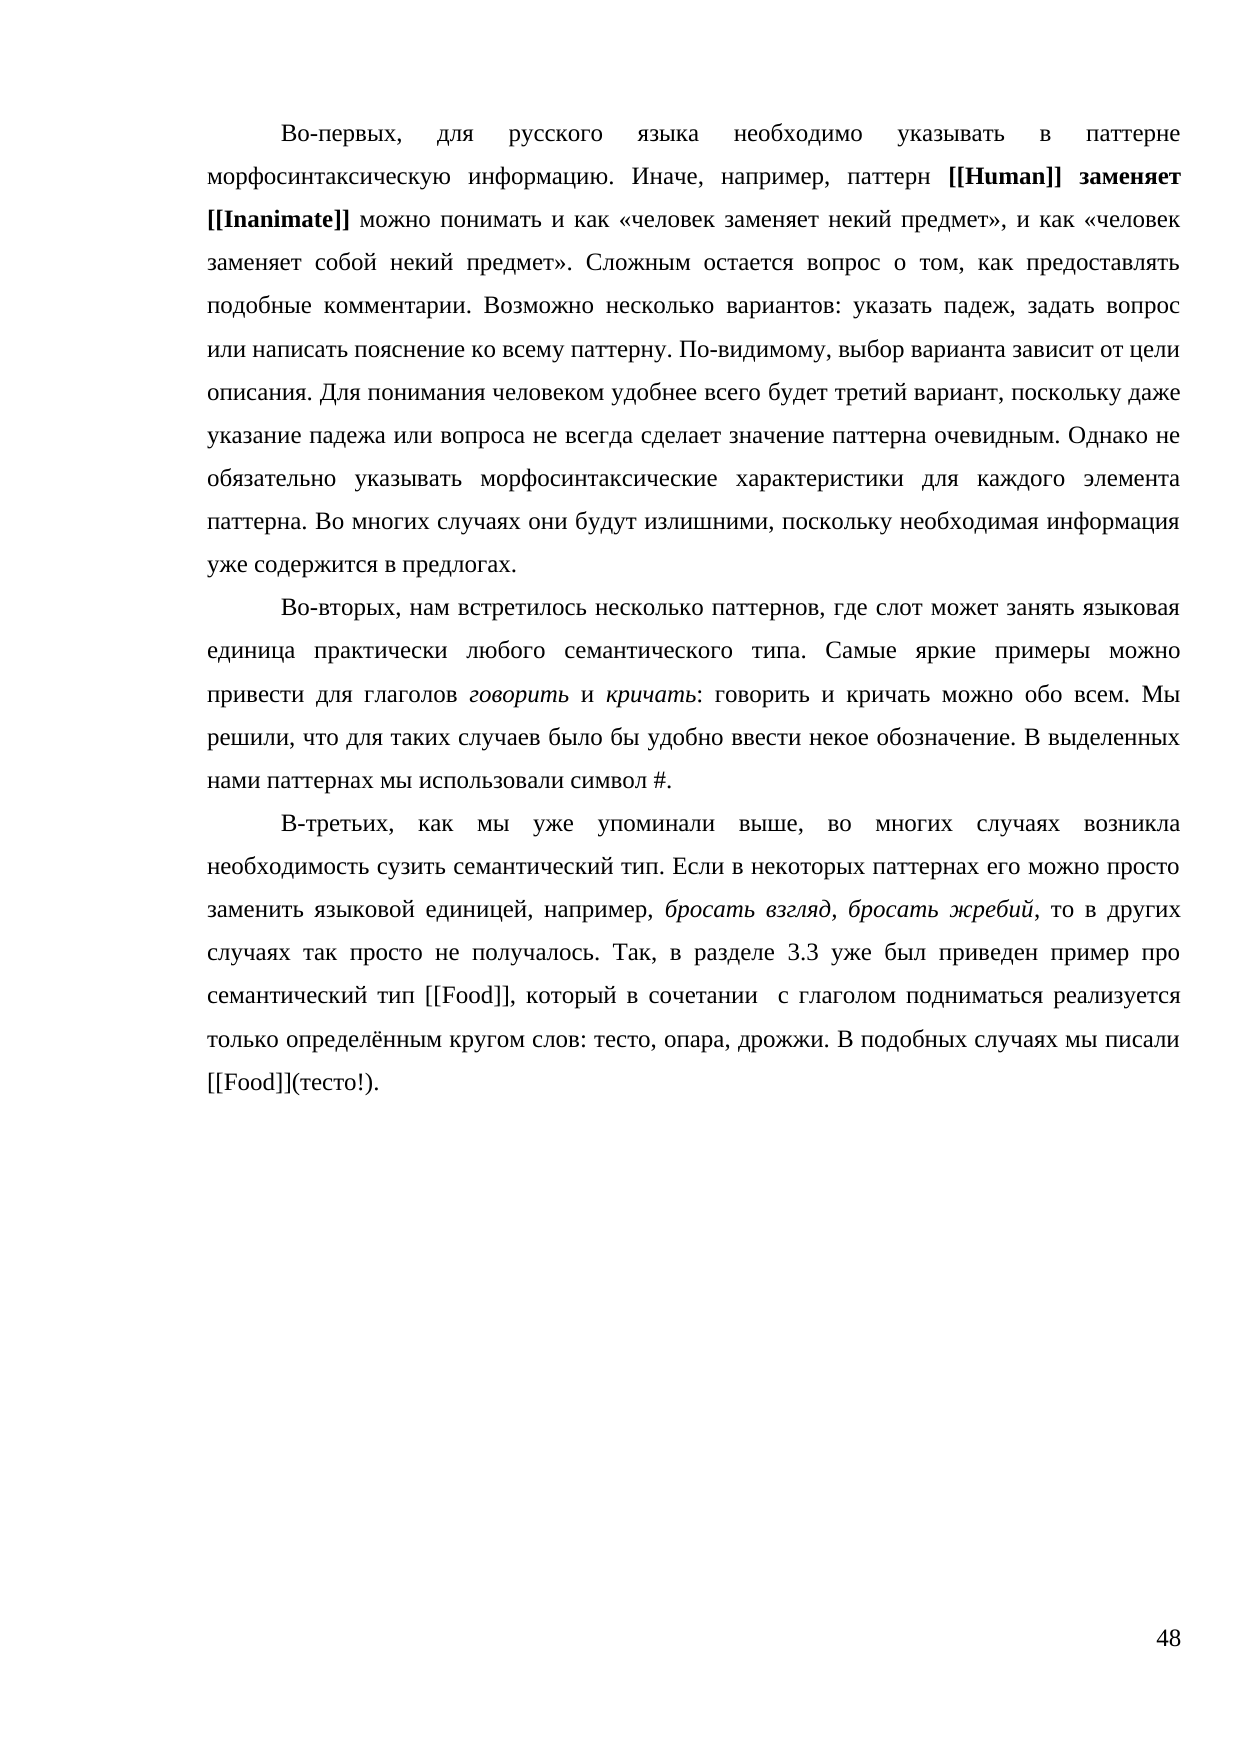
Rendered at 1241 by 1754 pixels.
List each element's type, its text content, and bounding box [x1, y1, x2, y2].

text В-третьих, как мы уже упоминали выше, во многих случаях возникла необходимость сузить семантический тип. Если в некоторых паттернах его можно просто заменить языковой единицей, например, бросать взгляд, бросать жребий, то в других случаях так просто не получалось. Так, в разделе 3.3 уже был приведен пример про семантический тип [[Food]], который в сочетании с глаголом подниматься реализуется только определённым кругом слов: тесто, опара, дрожжи. В подобных случаях мы писали [[Food]](тесто!). [207, 808, 1181, 1096]
text Во-первых, для русского языка необходимо указывать в паттерне морфосинтаксическую информацию. Иначе, например, паттерн [[Human]] заменяет [[Inanimate]] можно понимать и как «человек заменяет некий предмет», и как «человек заменяет собой некий предмет». Сложным остается вопрос о том, как предоставлять подобные комментарии. Возможно несколько вариантов: указать падеж, задать вопрос или написать пояснение ко всему паттерну. По-видимому, выбор варианта зависит от цели описания. Для понимания человеком удобнее всего будет третий вариант, поскольку даже указание падежа или вопроса не всегда сделает значение паттерна очевидным. Однако не обязательно указывать морфосинтаксические характеристики для каждого элемента паттерна. Во многих случаях они будут излишними, поскольку необходимая информация уже содержится в предлогах. [207, 118, 1181, 578]
text Во-вторых, нам встретилось несколько паттернов, где слот может занять языковая единица практически любого семантического типа. Самые яркие примеры можно привести для глаголов говорить и кричать: говорить и кричать можно обо всем. Мы решили, что для таких случаев было бы удобно ввести некое обозначение. В выделенных нами паттернах мы использовали символ #. [207, 592, 1181, 794]
